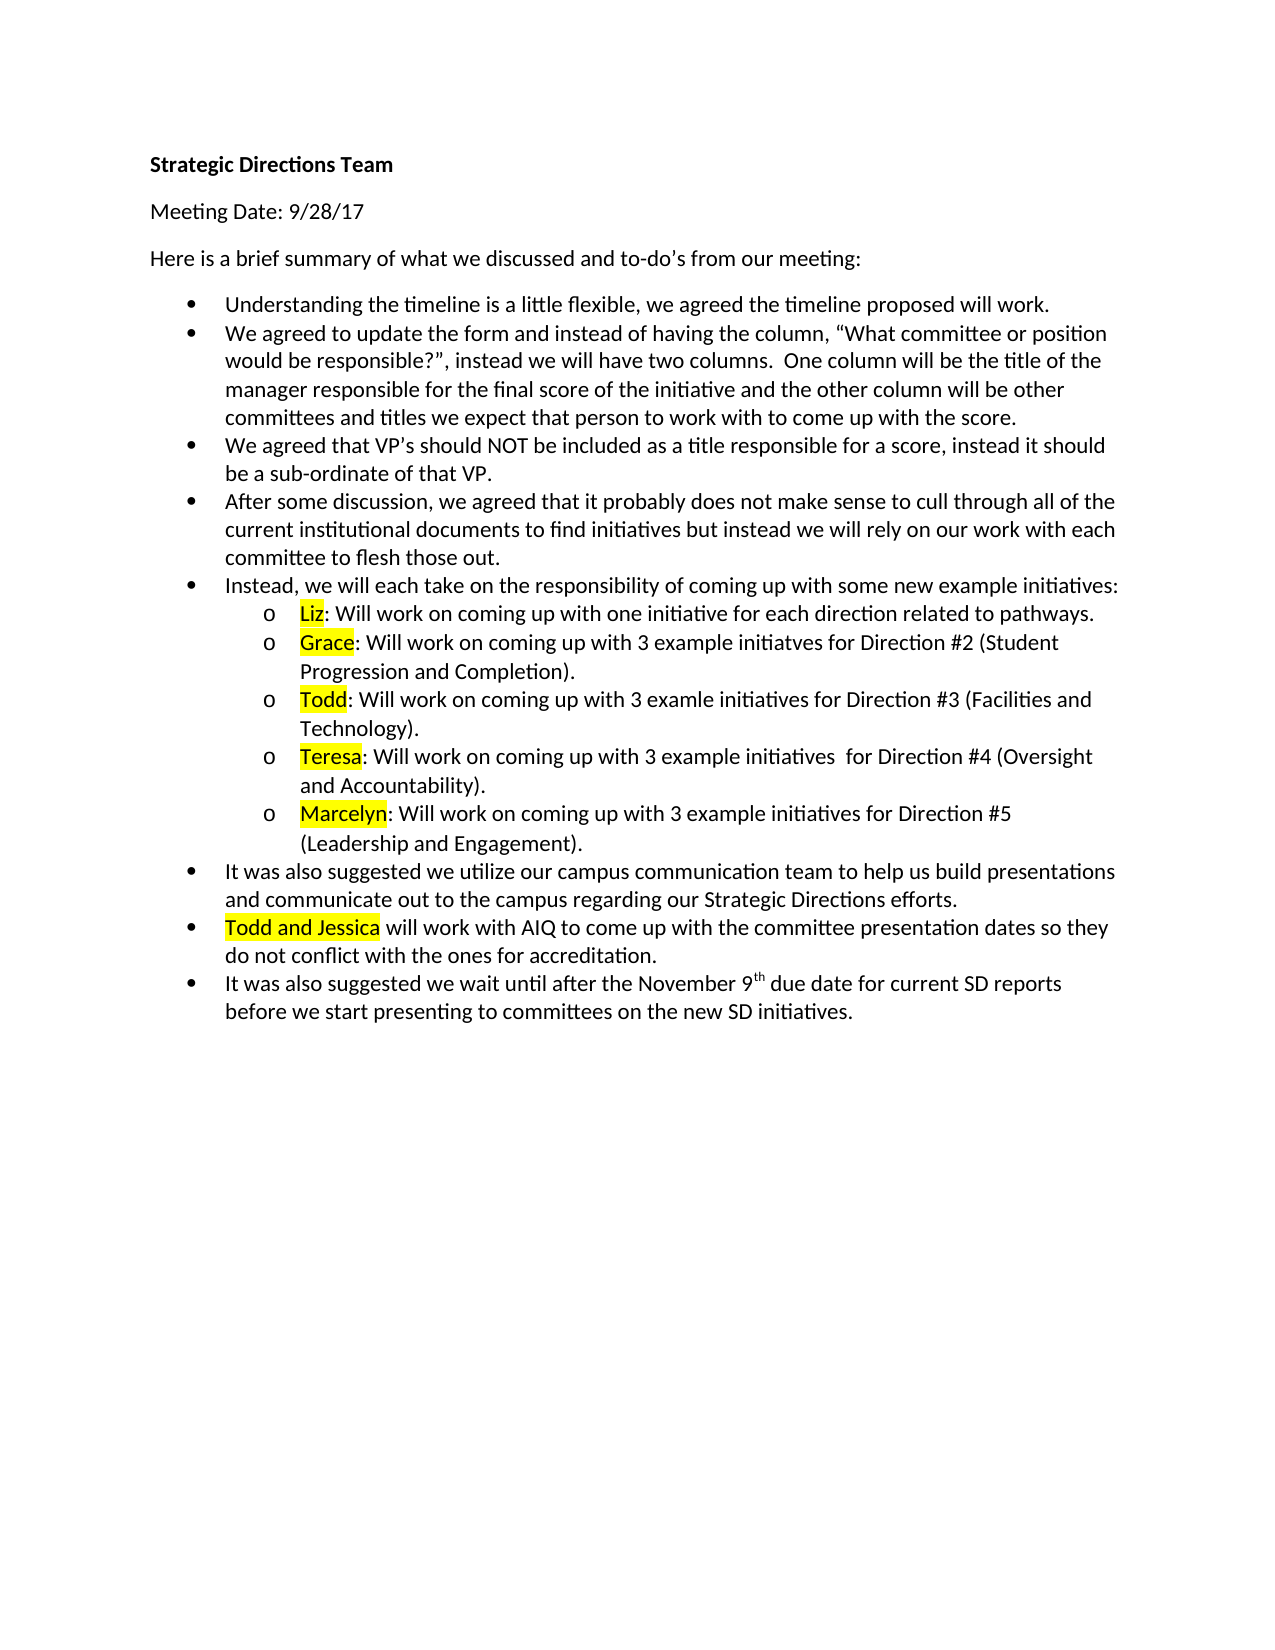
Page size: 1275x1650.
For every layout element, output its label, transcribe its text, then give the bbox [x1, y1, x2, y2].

list Marcelyn: Will work on coming up with 3 example initiatives for Direction #5 (Leadership and Engagement). [262, 799, 1125, 857]
text Meeting Date: 9/28/17 [150, 197, 1125, 225]
list Teresa: Will work on coming up with 3 example initiatives for Direction #4 (Oversight and Accountability). [262, 742, 1125, 799]
list Instead, we will each take on the responsibility of coming up with some new example initiatives: [187, 571, 1125, 599]
text Strategic Directions Team [150, 150, 1125, 178]
list Liz: Will work on coming up with one initiative for each direction related to pathways. [262, 599, 1125, 628]
list Todd: Will work on coming up with 3 examle initiatives for Direction #3 (Facilities and Technology). [262, 685, 1125, 742]
list Understanding the timeline is a little flexible, we agreed the timeline proposed will work. [187, 291, 1125, 319]
list Grace: Will work on coming up with 3 example initiatves for Direction #2 (Student Progression and Completion). [262, 628, 1125, 685]
list It was also suggested we wait until after the November 9th due date for current SD reports before we start presenting to committees on the new SD initiatives. [187, 969, 1125, 1025]
list We agreed that VP’s should NOT be included as a title responsible for a score, instead it should be a sub-ordinate of that VP. [187, 431, 1125, 487]
text Here is a brief summary of what we discussed and to-do’s from our meeting: [150, 244, 1125, 272]
list We agreed to update the form and instead of having the column, “What committee or position would be responsible?”, instead we will have two columns. One column will be the title of the manager responsible for the final score of the initiative and the other column will be other committees and titles we expect that person to work with to come up with the score. [187, 319, 1125, 431]
list It was also suggested we utilize our campus communication team to help us build presentations and communicate out to the campus regarding our Strategic Directions efforts. [187, 857, 1125, 913]
list Todd and Jessica will work with AIQ to come up with the committee presentation dates so they do not conflict with the ones for accreditation. [187, 913, 1125, 969]
list After some discussion, we agreed that it probably does not make sense to cull through all of the current institutional documents to find initiatives but instead we will rely on our work with each committee to flesh those out. [187, 487, 1125, 571]
